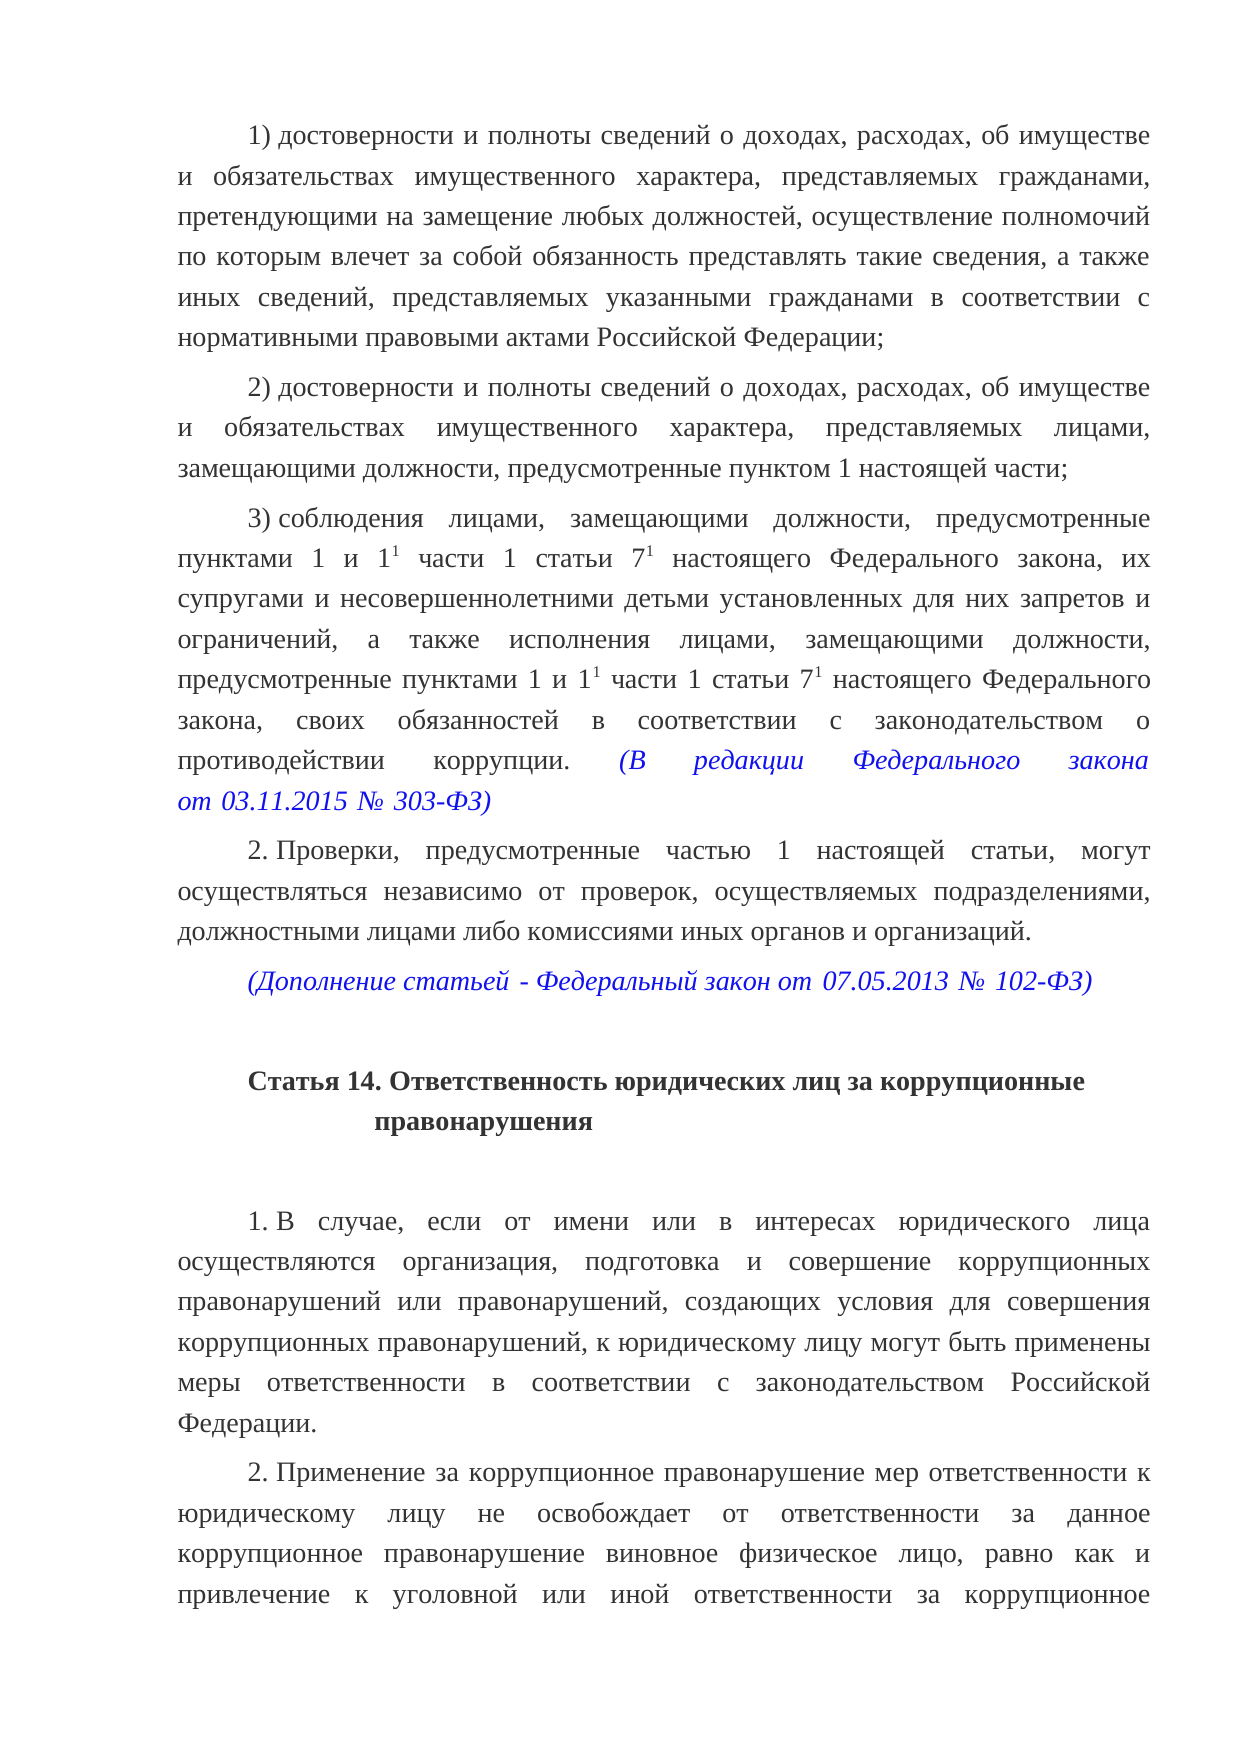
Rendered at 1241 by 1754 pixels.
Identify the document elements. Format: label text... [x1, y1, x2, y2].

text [177, 1455, 1152, 1609]
text Статья 14. Ответственность юридических лиц за коррупционные правонарушения [247, 1063, 1152, 1136]
text 2) достоверности и полноты сведений о доходах, расходах, об имуществе и обязательствах имущественного характера, представляемых лицами, замещающими должности, предусмотренные пунктом 1 настоящей части; [177, 370, 1152, 483]
text 1. В случае, если от имени или в интересах юридического лица осуществляются организация, подготовка и совершение коррупционных правонарушений или правонарушений, создающих условия для совершения коррупционных правонарушений, к юридическому лицу могут быть применены меры ответственности в соответствии с законодательством Российской Федерации. [177, 1203, 1152, 1438]
text (Дополнение статьей - Федеральный закон от 07.05.2013 № 102-ФЗ) [177, 964, 1152, 996]
text 2. Проверки, предусмотренные частью 1 настоящей статьи, могут осуществляться независимо от проверок, осуществляемых подразделениями, должностными лицами либо комиссиями иных органов и организаций. [177, 833, 1152, 947]
text 3) соблюдения лицами, замещающими должности, предусмотренные пунктами 1 и 11 части 1 статьи 71 настоящего Федерального закона, их супругами и несовершеннолетними детьми установленных для них запретов и ограничений, а также исполнения лицами, замещающими должности, предусмотренные пунктами 1 и 11 части 1 статьи 71 настоящего Федерального закона, своих обязанностей в соответствии с законодательством о противодействии коррупции. (В редакции Федерального закона от 03.11.2015 № 303-ФЗ) [177, 501, 1152, 816]
text 1) достоверности и полноты сведений о доходах, расходах, об имуществе и обязательствах имущественного характера, представляемых гражданами, претендующими на замещение любых должностей, осуществление полномочий по которым влечет за собой обязанность представлять такие сведения, а также иных сведений, представляемых указанными гражданами в соответствии с нормативными правовыми актами Российской Федерации; [177, 118, 1152, 353]
